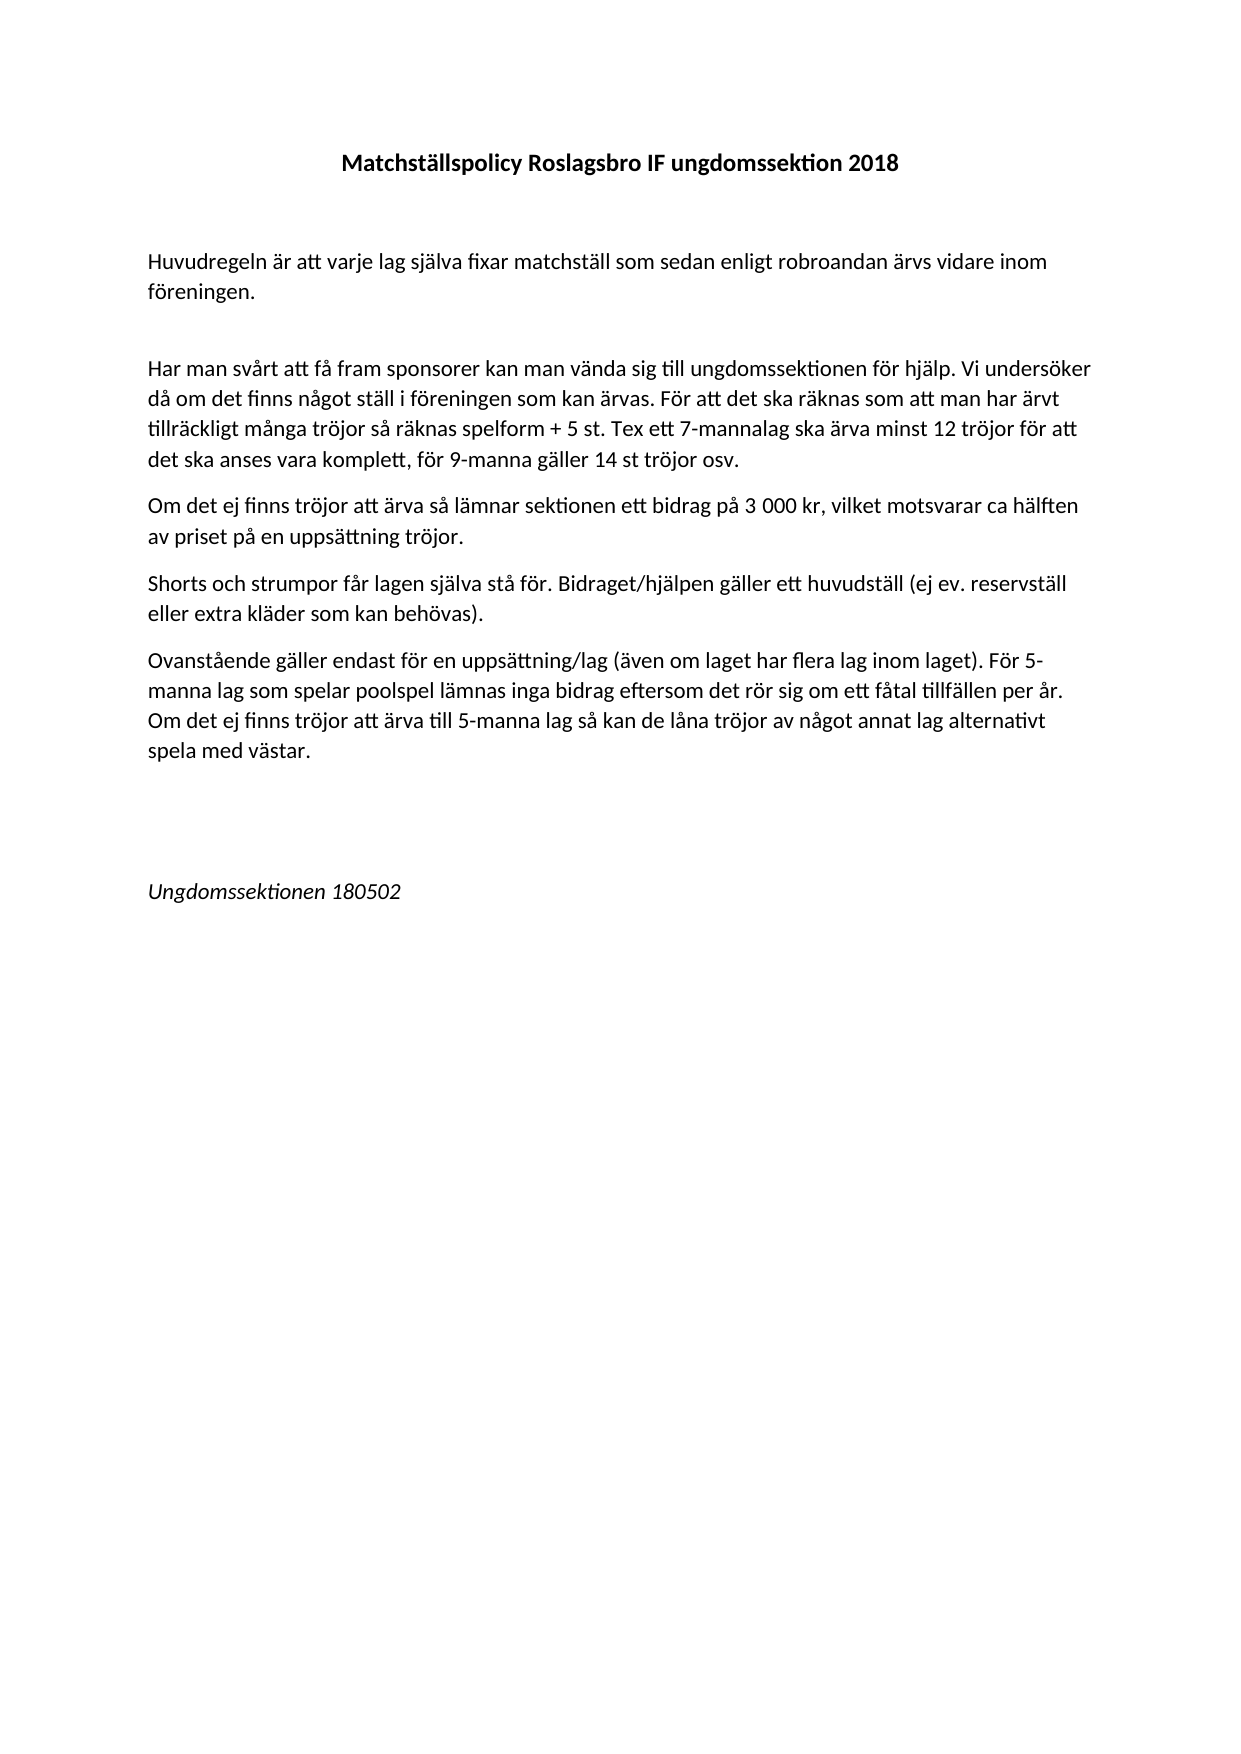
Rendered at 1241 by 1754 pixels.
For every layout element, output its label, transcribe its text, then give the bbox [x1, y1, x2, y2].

text Huvudregeln är att varje lag själva fixar matchställ som sedan enligt robroandan ärvs vidare inom föreningen. [148, 247, 1093, 335]
text Matchställspolicy Roslagsbro IF ungdomssektion 2018 [148, 148, 1093, 178]
text Ovanstående gäller endast för en uppsättning/lag (även om laget har flera lag inom laget). För 5-manna lag som spelar poolspel lämnas inga bidrag eftersom det rör sig om ett fåtal tillfällen per år. Om det ej finns tröjor att ärva till 5-manna lag så kan de låna tröjor av något annat lag alternativt spela med västar. [148, 646, 1093, 764]
text Ungdomssektionen 180502 [148, 877, 1093, 905]
text Shorts och strumpor får lagen själva stå för. Bidraget/hjälpen gäller ett huvudställ (ej ev. reservställ eller extra kläder som kan behövas). [148, 569, 1093, 627]
text Har man svårt att få fram sponsorer kan man vända sig till ungdomssektionen för hjälp. Vi undersöker då om det finns något ställ i föreningen som kan ärvas. För att det ska räknas som att man har ärvt tillräckligt många tröjor så räknas spelform + 5 st. Tex ett 7-mannalag ska ärva minst 12 tröjor för att det ska anses vara komplett, för 9-manna gäller 14 st tröjor osv. [148, 354, 1093, 473]
text Om det ej finns tröjor att ärva så lämnar sektionen ett bidrag på 3 000 kr, vilket motsvarar ca hälften av priset på en uppsättning tröjor. [148, 492, 1093, 550]
